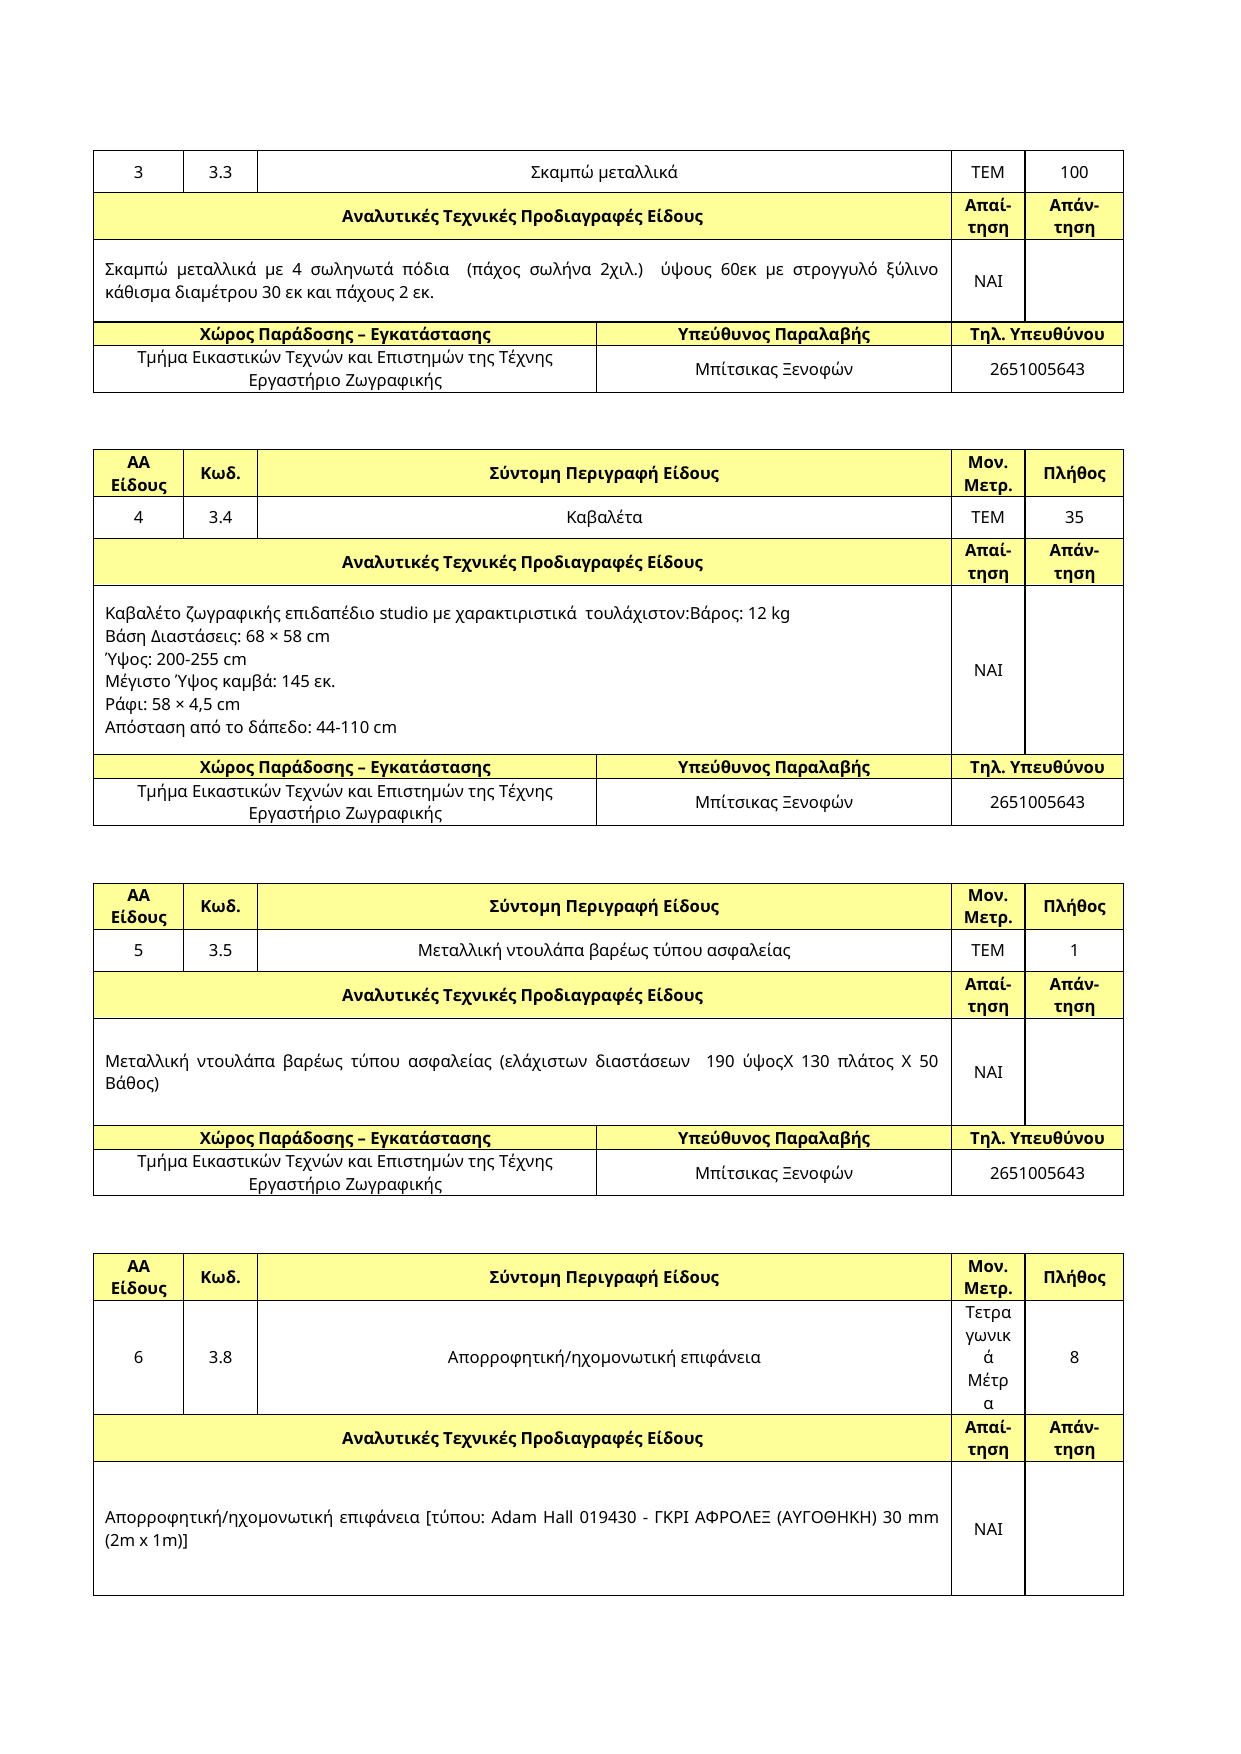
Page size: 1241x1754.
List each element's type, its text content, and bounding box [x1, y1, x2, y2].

table_header Μον. Μετρ. [952, 884, 1024, 929]
table_cell Τηλ. Υπευθύνου [952, 755, 1123, 778]
table_cell Μπίτσικας Ξενοφών [597, 346, 951, 392]
table_cell Απαί-τηση [952, 972, 1024, 1017]
table_cell Χώρος Παράδοσης – Εγκατάστασης [94, 323, 596, 345]
table_header Σύντομη Περιγραφή Είδους [258, 1254, 951, 1300]
table_cell ΤΕΜ [952, 151, 1024, 192]
table_cell Μπίτσικας Ξενοφών [597, 1150, 951, 1195]
table_cell Μπίτσικας Ξενοφών [597, 779, 951, 824]
table_cell ΝΑΙ [952, 240, 1024, 321]
table_cell 35 [1026, 497, 1123, 538]
table_header Κωδ. [184, 450, 257, 496]
table_cell 2651005643 [952, 1150, 1123, 1195]
table_cell Τηλ. Υπευθύνου [952, 323, 1123, 345]
table_cell Υπεύθυνος Παραλαβής [597, 1126, 951, 1149]
table_cell Τμήμα Εικαστικών Τεχνών και Επιστημών της Τέχνης Εργαστήριο Ζωγραφικής [94, 346, 596, 392]
table_cell Μεταλλική ντουλάπα βαρέως τύπου ασφαλείας (ελάχιστων διαστάσεων 190 ύψοςΧ 130 πλάτος Χ 50 Βάθος) [94, 1019, 951, 1125]
table_cell ΝΑΙ [952, 586, 1024, 754]
table_cell Απάν-τηση [1026, 193, 1123, 239]
table_cell Σκαμπώ μεταλλικά με 4 σωληνωτά πόδια (πάχος σωλήνα 2χιλ.) ύψους 60εκ με στρογγυλό ξύλινο κάθισμα διαμέτρου 30 εκ και πάχους 2 εκ. [94, 240, 951, 321]
table_cell 6 [94, 1301, 183, 1414]
table_cell [1026, 586, 1123, 754]
table_cell Υπεύθυνος Παραλαβής [597, 755, 951, 778]
table_cell 2651005643 [952, 346, 1123, 392]
table_cell Απαί-τηση [952, 193, 1024, 239]
table_cell ΤΕΜ [952, 497, 1024, 538]
table_cell Αναλυτικές Τεχνικές Προδιαγραφές Είδους [94, 1415, 951, 1461]
table_cell Καβαλέτα [258, 497, 951, 538]
table_cell Απάν-τηση [1026, 539, 1123, 584]
table_cell ΤΕΜ [952, 930, 1024, 971]
table_cell Τμήμα Εικαστικών Τεχνών και Επιστημών της Τέχνης Εργαστήριο Ζωγραφικής [94, 779, 596, 824]
table_cell Απορροφητική/ηχομονωτική επιφάνεια [τύπου: Adam Hall 019430 - ΓΚΡΙ ΑΦΡΟΛΕΞ (ΑΥΓΟΘΗΚΗ) 30 mm (2m x 1m)] [94, 1462, 951, 1595]
table_cell [1026, 240, 1123, 321]
table_cell Απαί-τηση [952, 539, 1024, 584]
table_cell Τηλ. Υπευθύνου [952, 1126, 1123, 1149]
table_header Σύντομη Περιγραφή Είδους [258, 884, 951, 929]
table_cell 3.5 [184, 930, 257, 971]
table_cell ΝΑΙ [952, 1019, 1024, 1125]
table_cell 3.3 [184, 151, 257, 192]
table_cell 2651005643 [952, 779, 1123, 824]
table_cell Χώρος Παράδοσης – Εγκατάστασης [94, 755, 596, 778]
table_cell Αναλυτικές Τεχνικές Προδιαγραφές Είδους [94, 193, 951, 239]
table_header Κωδ. [184, 884, 257, 929]
table_cell 3.4 [184, 497, 257, 538]
table_header ΑΑ Είδους [94, 1254, 183, 1300]
table_cell Μεταλλική ντουλάπα βαρέως τύπου ασφαλείας [258, 930, 951, 971]
table_cell Τμήμα Εικαστικών Τεχνών και Επιστημών της Τέχνης Εργαστήριο Ζωγραφικής [94, 1150, 596, 1195]
table_header Σύντομη Περιγραφή Είδους [258, 450, 951, 496]
table_cell Σκαμπώ μεταλλικά [258, 151, 951, 192]
table_cell Απορροφητική/ηχομονωτική επιφάνεια [258, 1301, 951, 1414]
table_cell 4 [94, 497, 183, 538]
table_cell 100 [1026, 151, 1123, 192]
table_cell 1 [1026, 930, 1123, 971]
table_cell Αναλυτικές Τεχνικές Προδιαγραφές Είδους [94, 972, 951, 1017]
table_cell Απάν-τηση [1026, 1415, 1123, 1461]
table_cell Υπεύθυνος Παραλαβής [597, 323, 951, 345]
table_cell Kαβαλέτο ζωγραφικής επιδαπέδιο studio με χαρακτιριστικά τουλάχιστον:Βάρος: 12 kg Βάση Διαστάσεις: 68 × 58 cm Ύψος: 200-255 cm Μέγιστο Ύψος καμβά: 145 εκ. Ράφι: 58 × 4,5 cm Απόσταση από το δάπεδο: 44-110 cm [94, 586, 951, 754]
table_cell Απάν-τηση [1026, 972, 1123, 1017]
table_header ΑΑ Είδους [94, 450, 183, 496]
table_header Πλήθος [1026, 1254, 1123, 1300]
table_cell Χώρος Παράδοσης – Εγκατάστασης [94, 1126, 596, 1149]
table_cell Αναλυτικές Τεχνικές Προδιαγραφές Είδους [94, 539, 951, 584]
table_cell [1026, 1019, 1123, 1125]
table_cell 8 [1026, 1301, 1123, 1414]
table_cell Απαί-τηση [952, 1415, 1024, 1461]
table_header Μον. Μετρ. [952, 450, 1024, 496]
table_cell 3.8 [184, 1301, 257, 1414]
table_header Κωδ. [184, 1254, 257, 1300]
table_cell Τετραγωνικά Μέτρα [952, 1301, 1024, 1414]
table_header Πλήθος [1026, 884, 1123, 929]
table_cell [1026, 1462, 1123, 1595]
table_cell ΝΑΙ [952, 1462, 1024, 1595]
table_header Πλήθος [1026, 450, 1123, 496]
table_cell 3 [94, 151, 183, 192]
table_header ΑΑ Είδους [94, 884, 183, 929]
table_header Μον. Μετρ. [952, 1254, 1024, 1300]
table_cell 5 [94, 930, 183, 971]
